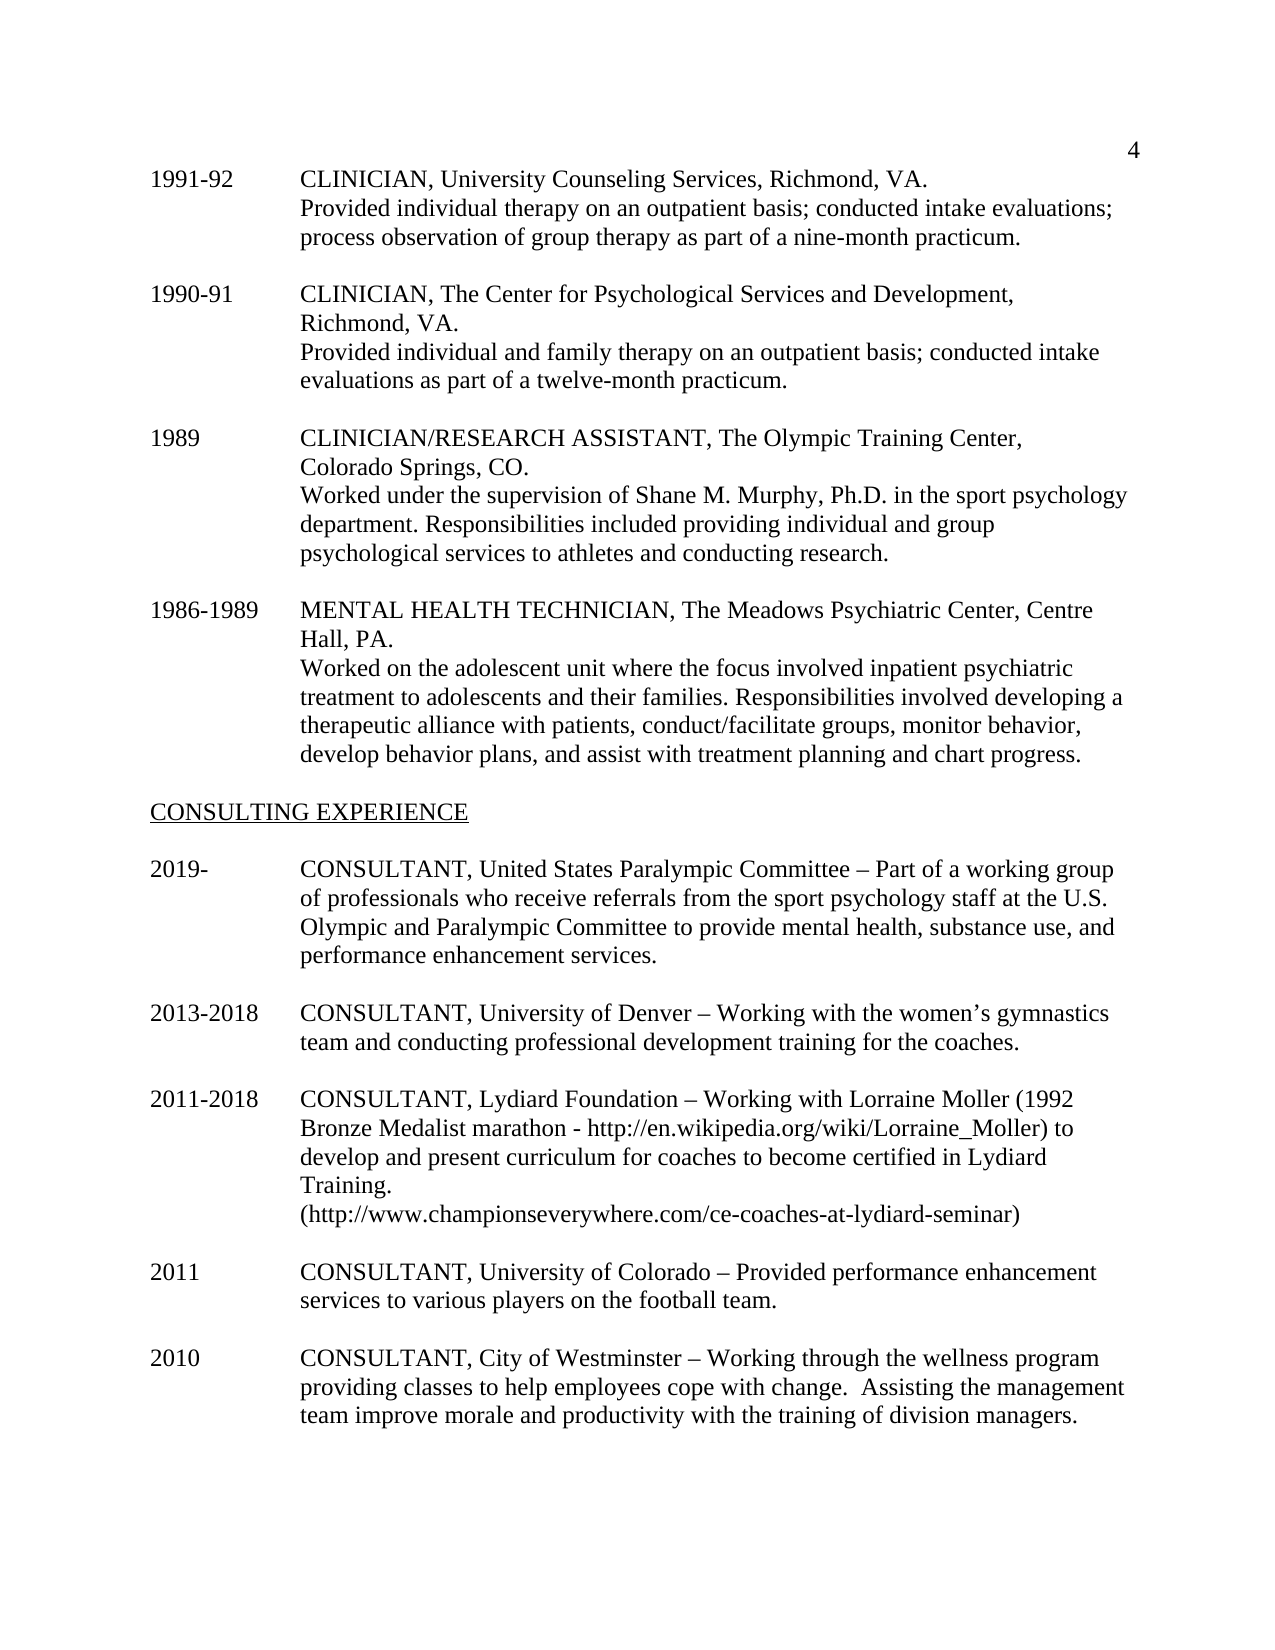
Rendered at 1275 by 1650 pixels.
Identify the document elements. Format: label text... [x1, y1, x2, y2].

text 2011 CONSULTANT, University of Colorado – Provided performance enhancement services to various players on the football team. [150, 1257, 1140, 1314]
text Provided individual and family therapy on an outpatient basis; conducted intake evaluations as part of a twelve-month practicum. [300, 337, 1140, 394]
text 1989 CLINICIAN/RESEARCH ASSISTANT, The Olympic Training Center, [150, 423, 1140, 452]
text Richmond, VA. [300, 308, 1140, 337]
text (http://www.championseverywhere.com/ce-coaches-at-lydiard-seminar) [150, 1199, 1140, 1228]
text 2010 CONSULTANT, City of Westminster – Working through the wellness program [150, 1343, 1140, 1372]
text 2013-2018 CONSULTANT, University of Denver – Working with the women’s gymnastics team and conducting professional development training for the coaches. [150, 998, 1140, 1055]
text Worked on the adolescent unit where the focus involved inpatient psychiatric treatment to adolescents and their families. Responsibilities involved developing a therapeutic alliance with patients, conduct/facilitate groups, monitor behavior, develop behavior plans, and assist with treatment planning and chart progress. [300, 653, 1140, 768]
text 2011-2018 CONSULTANT, Lydiard Foundation – Working with Lorraine Moller (1992 Bronze Medalist marathon - http://en.wikipedia.org/wiki/Lorraine_Moller) to develop and present curriculum for coaches to become certified in Lydiard Training. [150, 1084, 1140, 1199]
text 1991-92 CLINICIAN, University Counseling Services, Richmond, VA. [150, 164, 1140, 193]
text providing classes to help employees cope with change. Assisting the management team improve morale and productivity with the training of division managers. [300, 1372, 1140, 1429]
text 1986-1989 MENTAL HEALTH TECHNICIAN, The Meadows Psychiatric Center, Centre Hall, PA. [150, 595, 1140, 653]
text 1990-91 CLINICIAN, The Center for Psychological Services and Development, [150, 279, 1140, 308]
text CONSULTING EXPERIENCE [150, 797, 1140, 825]
text Worked under the supervision of Shane M. Murphy, Ph.D. in the sport psychology department. Responsibilities included providing individual and group psychological services to athletes and conducting research. [300, 480, 1140, 567]
text Provided individual therapy on an outpatient basis; conducted intake evaluations; process observation of group therapy as part of a nine-month practicum. [300, 193, 1140, 250]
text 2019- CONSULTANT, United States Paralympic Committee – Part of a working group of professionals who receive referrals from the sport psychology staff at the U.S. Olympic and Paralympic Committee to provide mental health, substance use, and performance enhancement services. [150, 854, 1140, 969]
text Colorado Springs, CO. [300, 452, 1140, 480]
